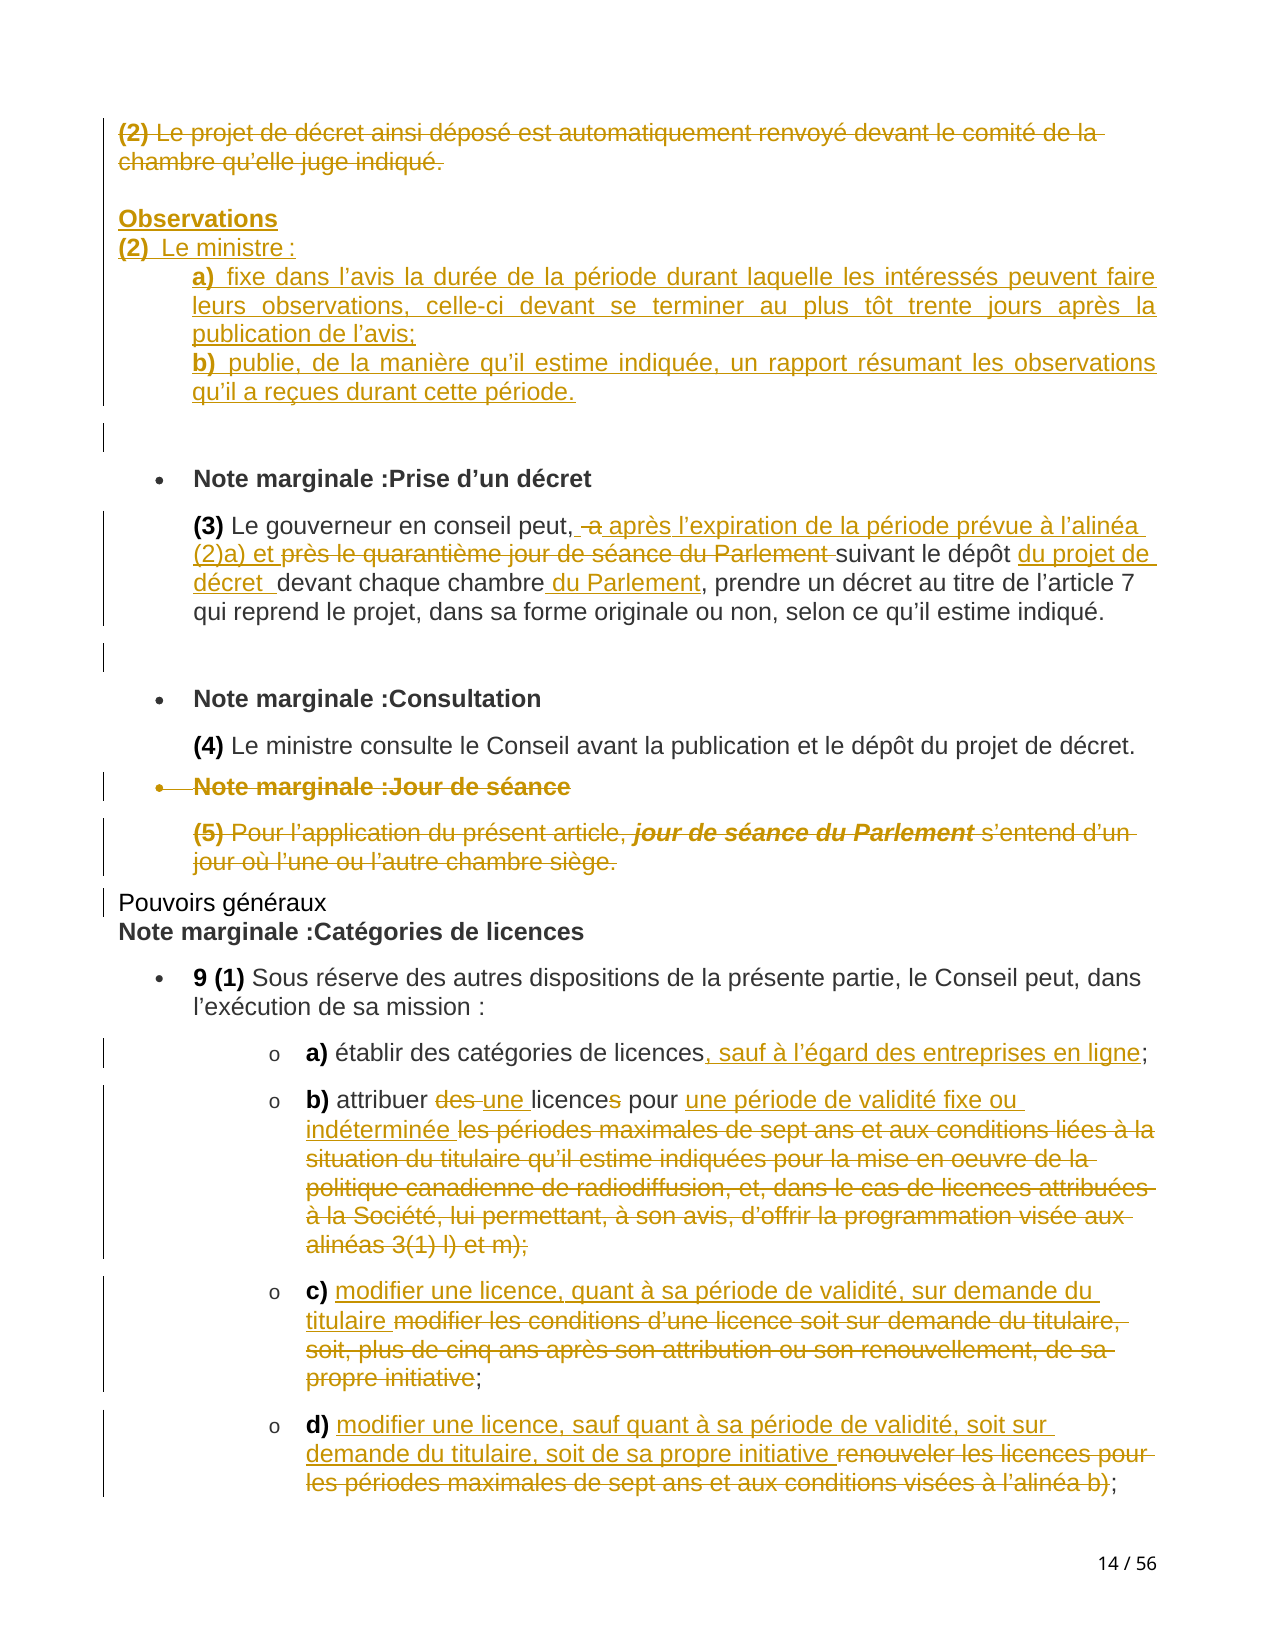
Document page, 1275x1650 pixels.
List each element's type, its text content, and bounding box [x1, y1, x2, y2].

text Note marginale :Catégories de licences [118, 917, 1157, 946]
list b) attribuer licence pour [268, 1085, 1157, 1259]
list d) ; [268, 1410, 1157, 1497]
text (3) Le gouverneur en conseil peut,suivant le dépôt devant chaque chambre, prendre un décret au titre de l’article 7 qui reprend le projet, dans sa forme originale ou non, selon ce qu’il estime indiqué. [193, 511, 1157, 626]
list 9 (1) Sous réserve des autres dispositions de la présente partie, le Conseil peut, dans l’exécution de sa mission : [156, 963, 1157, 1021]
list Note marginale :Prise d’un décret [156, 464, 1157, 493]
text (4) Le ministre consulte le Conseil avant la publication et le dépôt du projet de décret. [193, 731, 1157, 759]
list Note marginale :Consultation [156, 684, 1157, 713]
list c) ; [268, 1276, 1157, 1392]
text Pouvoirs généraux [118, 888, 1157, 917]
list a) établir des catégories de licences; [268, 1038, 1157, 1068]
